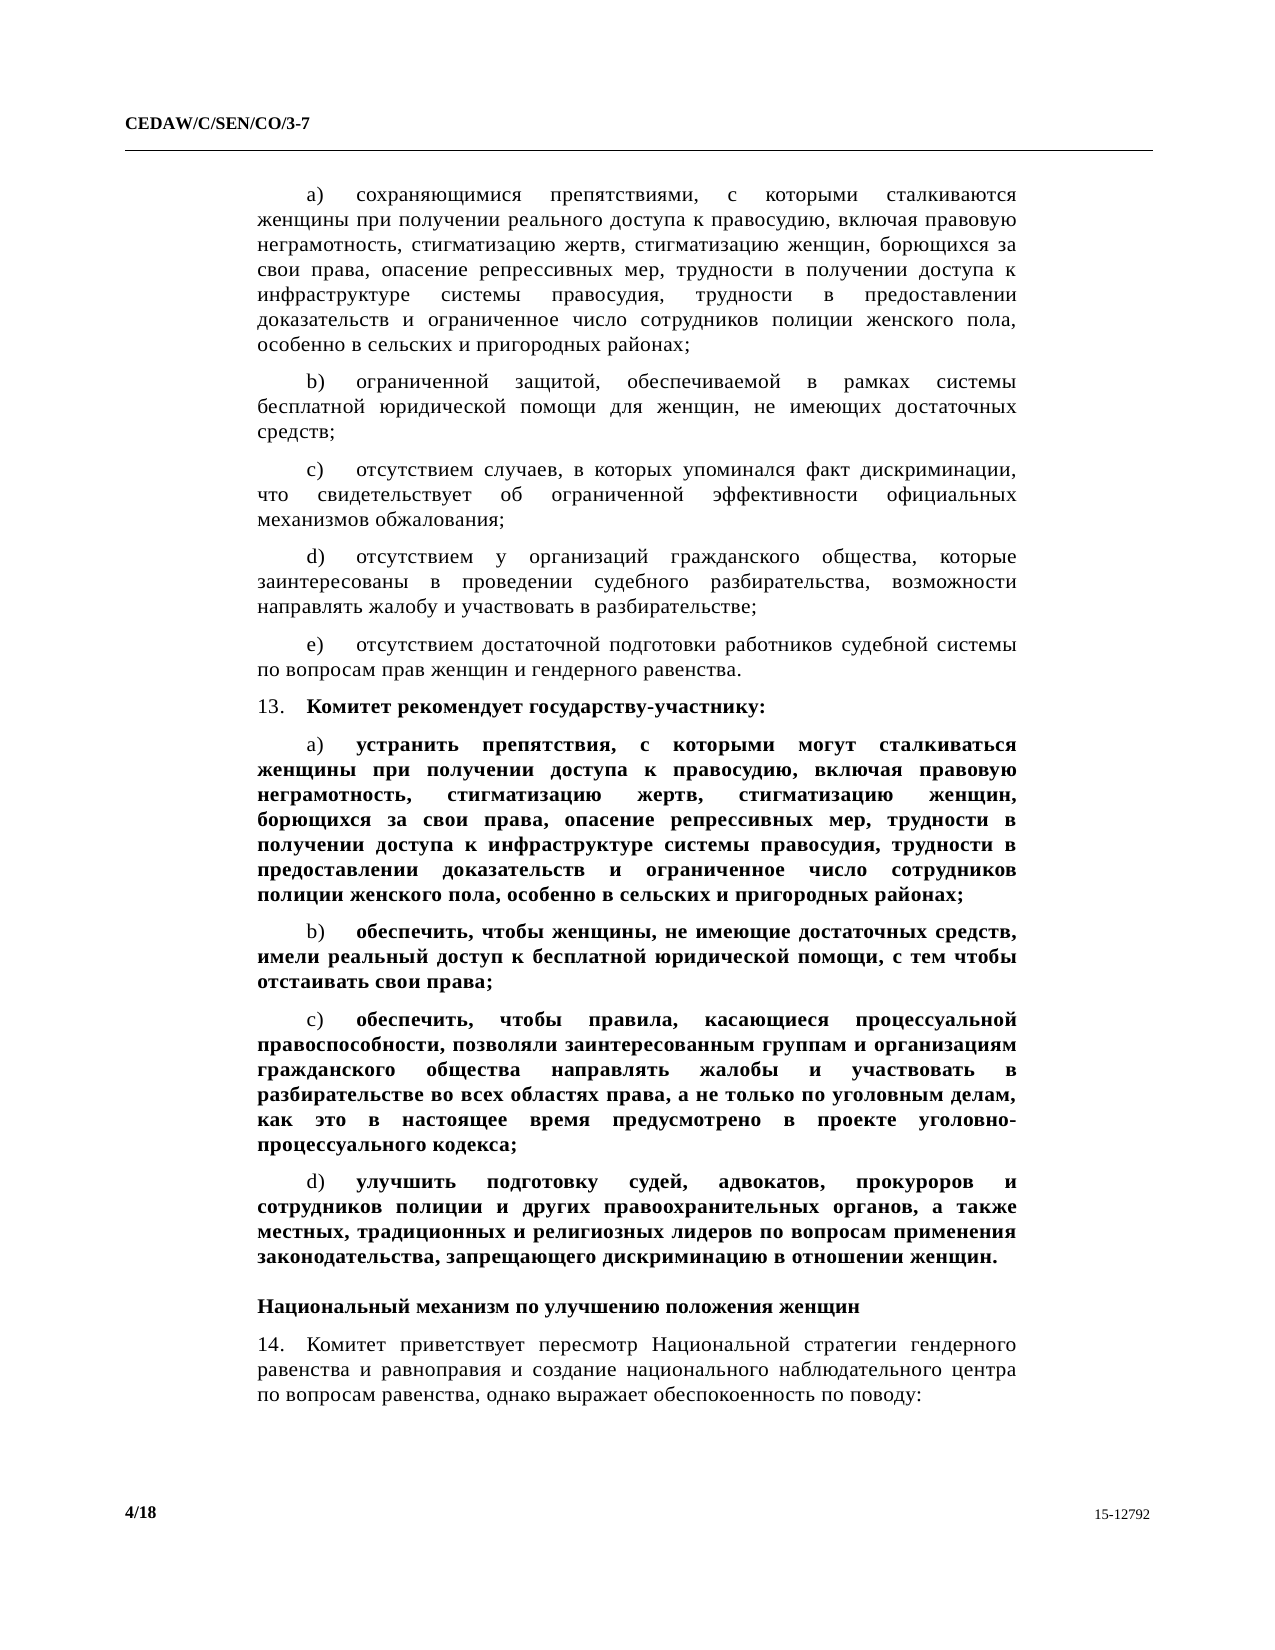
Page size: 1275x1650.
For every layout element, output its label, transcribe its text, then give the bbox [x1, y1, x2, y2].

text Национальный механизм по улучшению положения женщин [125, 1294, 1019, 1319]
text a) сохраняющимися препятствиями, с которыми сталкиваются женщины при получении реального доступа к правосудию, включая правовую неграмотность, стигматизацию жертв, стигматизацию женщин, борющихся за свои права, опасение репрессивных мер, трудности в получении доступа к инфраструктуре системы правосудия, трудности в предоставлении доказательств и ограниченное число сотрудников полиции женского пола, особенно в сельских и пригородных районах; [257, 181, 1018, 356]
text 13. Комитет рекомендует государству-участнику: [257, 694, 1018, 719]
text a) устранить препятствия, с которыми могут сталкиваться женщины при получении доступа к правосудию, включая правовую неграмотность, стигматизацию жертв, стигматизацию женщин, борющихся за свои права, опасение репрессивных мер, трудности в получении доступа к инфраструктуре системы правосудия, трудности в предоставлении доказательств и ограниченное число сотрудников полиции женского пола, особенно в сельских и пригородных районах; [257, 731, 1018, 906]
text 14. Комитет приветствует пересмотр Национальной стратегии гендерного равенства и равноправия и создание национального наблюдательного центра по вопросам равенства, однако выражает обеспокоенность по поводу: [257, 1331, 1018, 1406]
text b) обеспечить, чтобы женщины, не имеющие достаточных средств, имели реальный доступ к бесплатной юридической помощи, с тем чтобы отстаивать свои права; [257, 919, 1018, 994]
text d) отсутствием у организаций гражданского общества, которые заинтересованы в проведении судебного разбирательства, возможности направлять жалобу и участвовать в разбирательстве; [257, 544, 1018, 619]
text c) обеспечить, чтобы правила, касающиеся процессуальной правоспособности, позволяли заинтересованным группам и организациям гражданского общества направлять жалобы и участвовать в разбирательстве во всех областях права, а не только по уголовным делам, как это в настоящее время предусмотрено в проекте уголовно-процессуального кодекса; [257, 1006, 1018, 1156]
text c) отсутствием случаев, в которых упоминался факт дискриминации, что свидетельствует об ограниченной эффективности официальных механизмов обжалования; [257, 456, 1018, 531]
text d) улучшить подготовку судей, адвокатов, прокуроров и сотрудников полиции и других правоохранительных органов, а также местных, традиционных и религиозных лидеров по вопросам применения законодательства, запрещающего дискриминацию в отношении женщин. [257, 1169, 1018, 1269]
text b) ограниченной защитой, обеспечиваемой в рамках системы бесплатной юридической помощи для женщин, не имеющих достаточных средств; [257, 369, 1018, 444]
text e) отсутствием достаточной подготовки работников судебной системы по вопросам прав женщин и гендерного равенства. [257, 631, 1018, 681]
